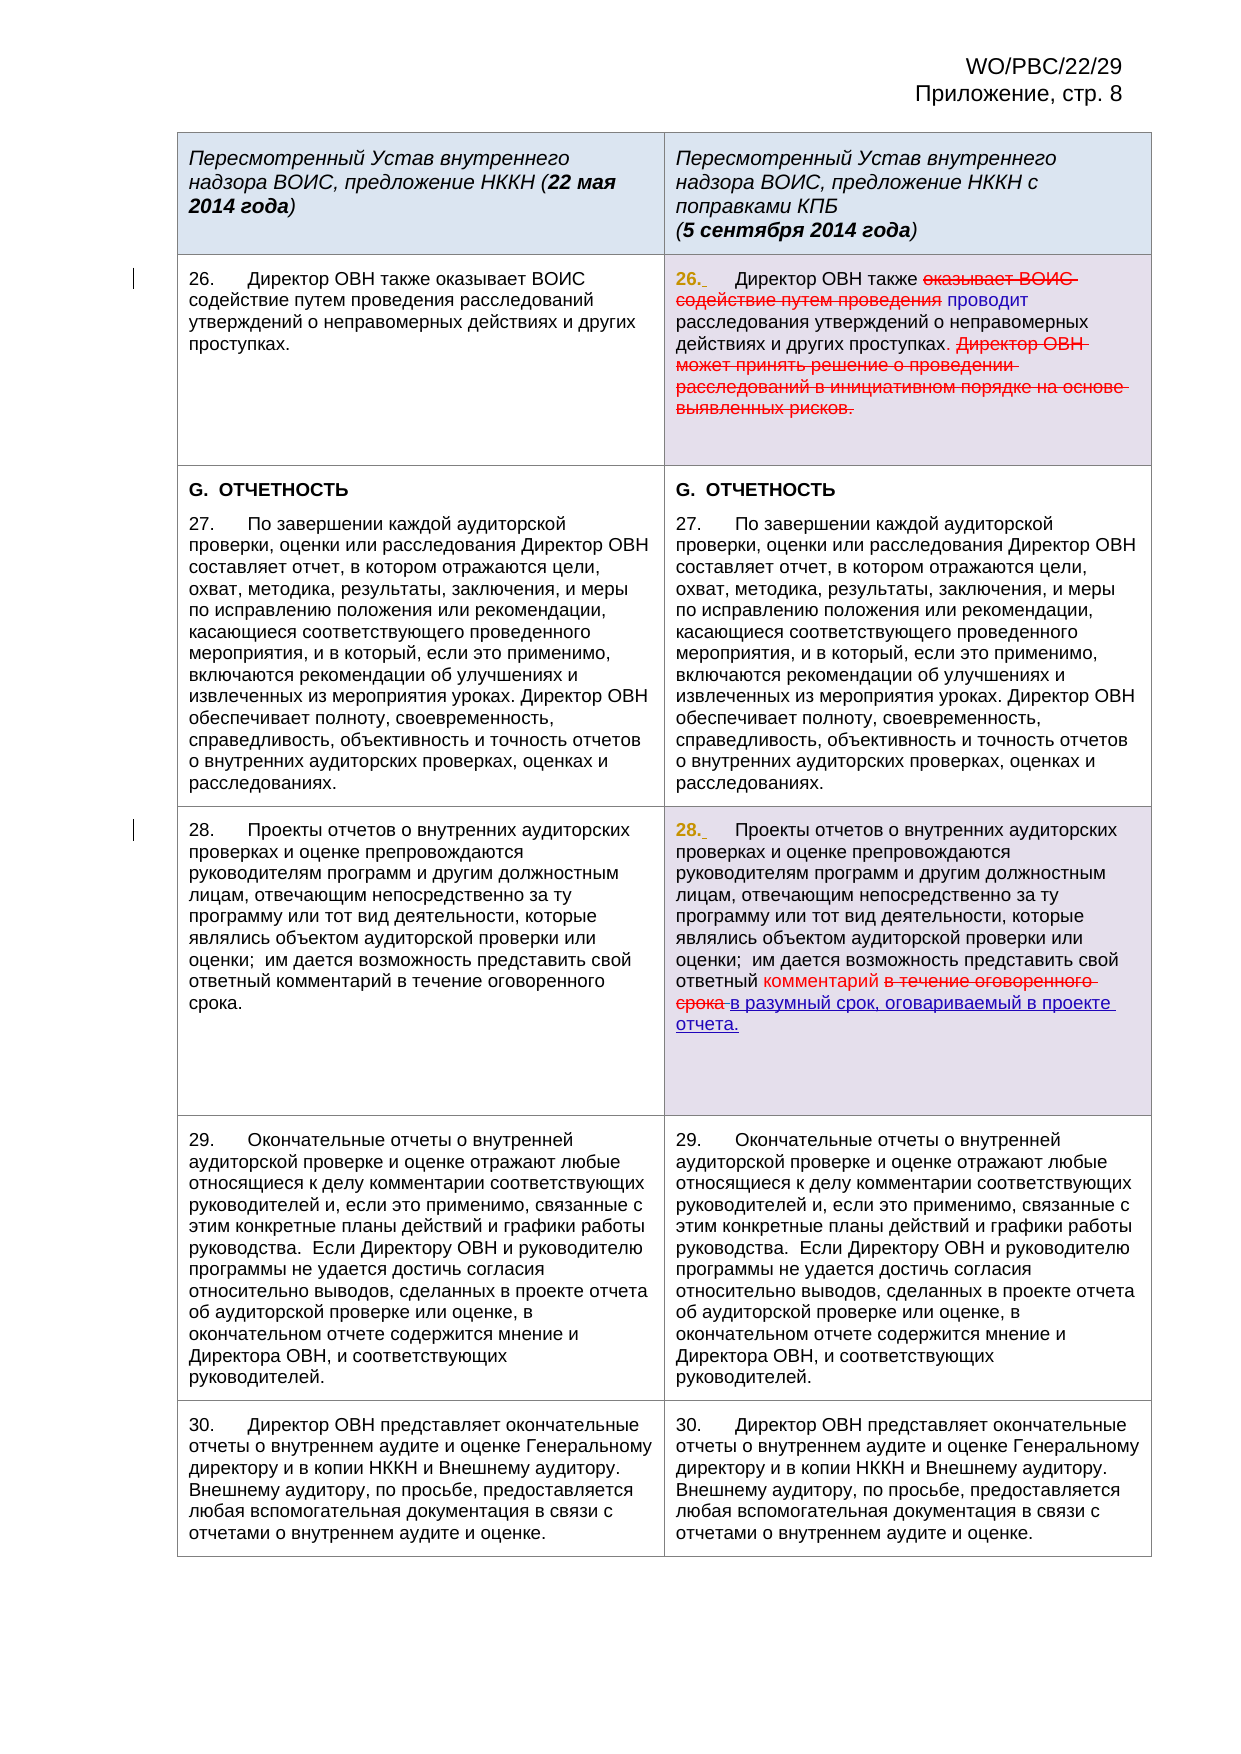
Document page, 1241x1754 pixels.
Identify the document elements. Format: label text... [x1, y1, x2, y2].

table_cell 28. Проекты отчетов о внутренних аудиторских проверках и оценке препровождаются руководителям программ и другим должностным лицам, отвечающим непосредственно за ту программу или тот вид деятельности, которые являлись объектом аудиторской проверки или оценки; им дается возможность представить свой ответный комментарий в течение оговоренного срока в разумный срок, оговариваемый в проекте отчета. [665, 807, 1151, 1115]
table_header Пересмотренный Устав внутреннего надзора ВОИС, предложение НККН с поправками КПБ (5 сентября 2014 года) [665, 133, 1151, 254]
table_cell 26. Директор ОВН также оказывает ВОИС содействие путем проведения расследований утверждений о неправомерных действиях и других проступках. [178, 255, 664, 465]
table_cell 29. Окончательные отчеты о внутренней аудиторской проверке и оценке отражают любые относящиеся к делу комментарии соответствующих руководителей и, если это применимо, связанные с этим конкретные планы действий и графики работы руководства. Если Директору ОВН и руководителю программы не удается достичь согласия относительно выводов, сделанных в проекте отчета об аудиторской проверке или оценке, в окончательном отчете содержится мнение и Директора ОВН, и соответствующих руководителей. [665, 1116, 1151, 1400]
table_cell G. ОТЧЕТНОСТЬ 27. По завершении каждой аудиторской проверки, оценки или расследования Директор ОВН составляет отчет, в котором отражаются цели, охват, методика, результаты, заключения, и меры по исправлению положения или рекомендации, касающиеся соответствующего проведенного мероприятия, и в который, если это применимо, включаются рекомендации об улучшениях и извлеченных из мероприятия уроках. Директор ОВН обеспечивает полноту, своевременность, справедливость, объективность и точность отчетов о внутренних аудиторских проверках, оценках и расследованиях. [665, 466, 1151, 806]
table_cell 29. Окончательные отчеты о внутренней аудиторской проверке и оценке отражают любые относящиеся к делу комментарии соответствующих руководителей и, если это применимо, связанные с этим конкретные планы действий и графики работы руководства. Если Директору ОВН и руководителю программы не удается достичь согласия относительно выводов, сделанных в проекте отчета об аудиторской проверке или оценке, в окончательном отчете содержится мнение и Директора ОВН, и соответствующих руководителей. [178, 1116, 664, 1400]
table_cell 30. Директор ОВН представляет окончательные отчеты о внутреннем аудите и оценке Генеральному директору и в копии НККН и Внешнему аудитору. Внешнему аудитору, по просьбе, предоставляется любая вспомогательная документация в связи с отчетами о внутреннем аудите и оценке. [178, 1401, 664, 1556]
table_header Пересмотренный Устав внутреннего надзора ВОИС, предложение НККН (22 мая 2014 года) [178, 133, 664, 254]
table_cell 26. Директор ОВН также оказывает ВОИС содействие путем проведения проводит расследования утверждений о неправомерных действиях и других проступках. Директор ОВН может принять решение о проведении расследований в инициативном порядке на основе выявленных рисков. [665, 255, 1151, 465]
table_cell 28. Проекты отчетов о внутренних аудиторских проверках и оценке препровождаются руководителям программ и другим должностным лицам, отвечающим непосредственно за ту программу или тот вид деятельности, которые являлись объектом аудиторской проверки или оценки; им дается возможность представить свой ответный комментарий в течение оговоренного срока. [178, 807, 664, 1115]
table_cell 30. Директор ОВН представляет окончательные отчеты о внутреннем аудите и оценке Генеральному директору и в копии НККН и Внешнему аудитору. Внешнему аудитору, по просьбе, предоставляется любая вспомогательная документация в связи с отчетами о внутреннем аудите и оценке. [665, 1401, 1151, 1556]
table_cell G. ОТЧЕТНОСТЬ 27. По завершении каждой аудиторской проверки, оценки или расследования Директор ОВН составляет отчет, в котором отражаются цели, охват, методика, результаты, заключения, и меры по исправлению положения или рекомендации, касающиеся соответствующего проведенного мероприятия, и в который, если это применимо, включаются рекомендации об улучшениях и извлеченных из мероприятия уроках. Директор ОВН обеспечивает полноту, своевременность, справедливость, объективность и точность отчетов о внутренних аудиторских проверках, оценках и расследованиях. [178, 466, 664, 806]
